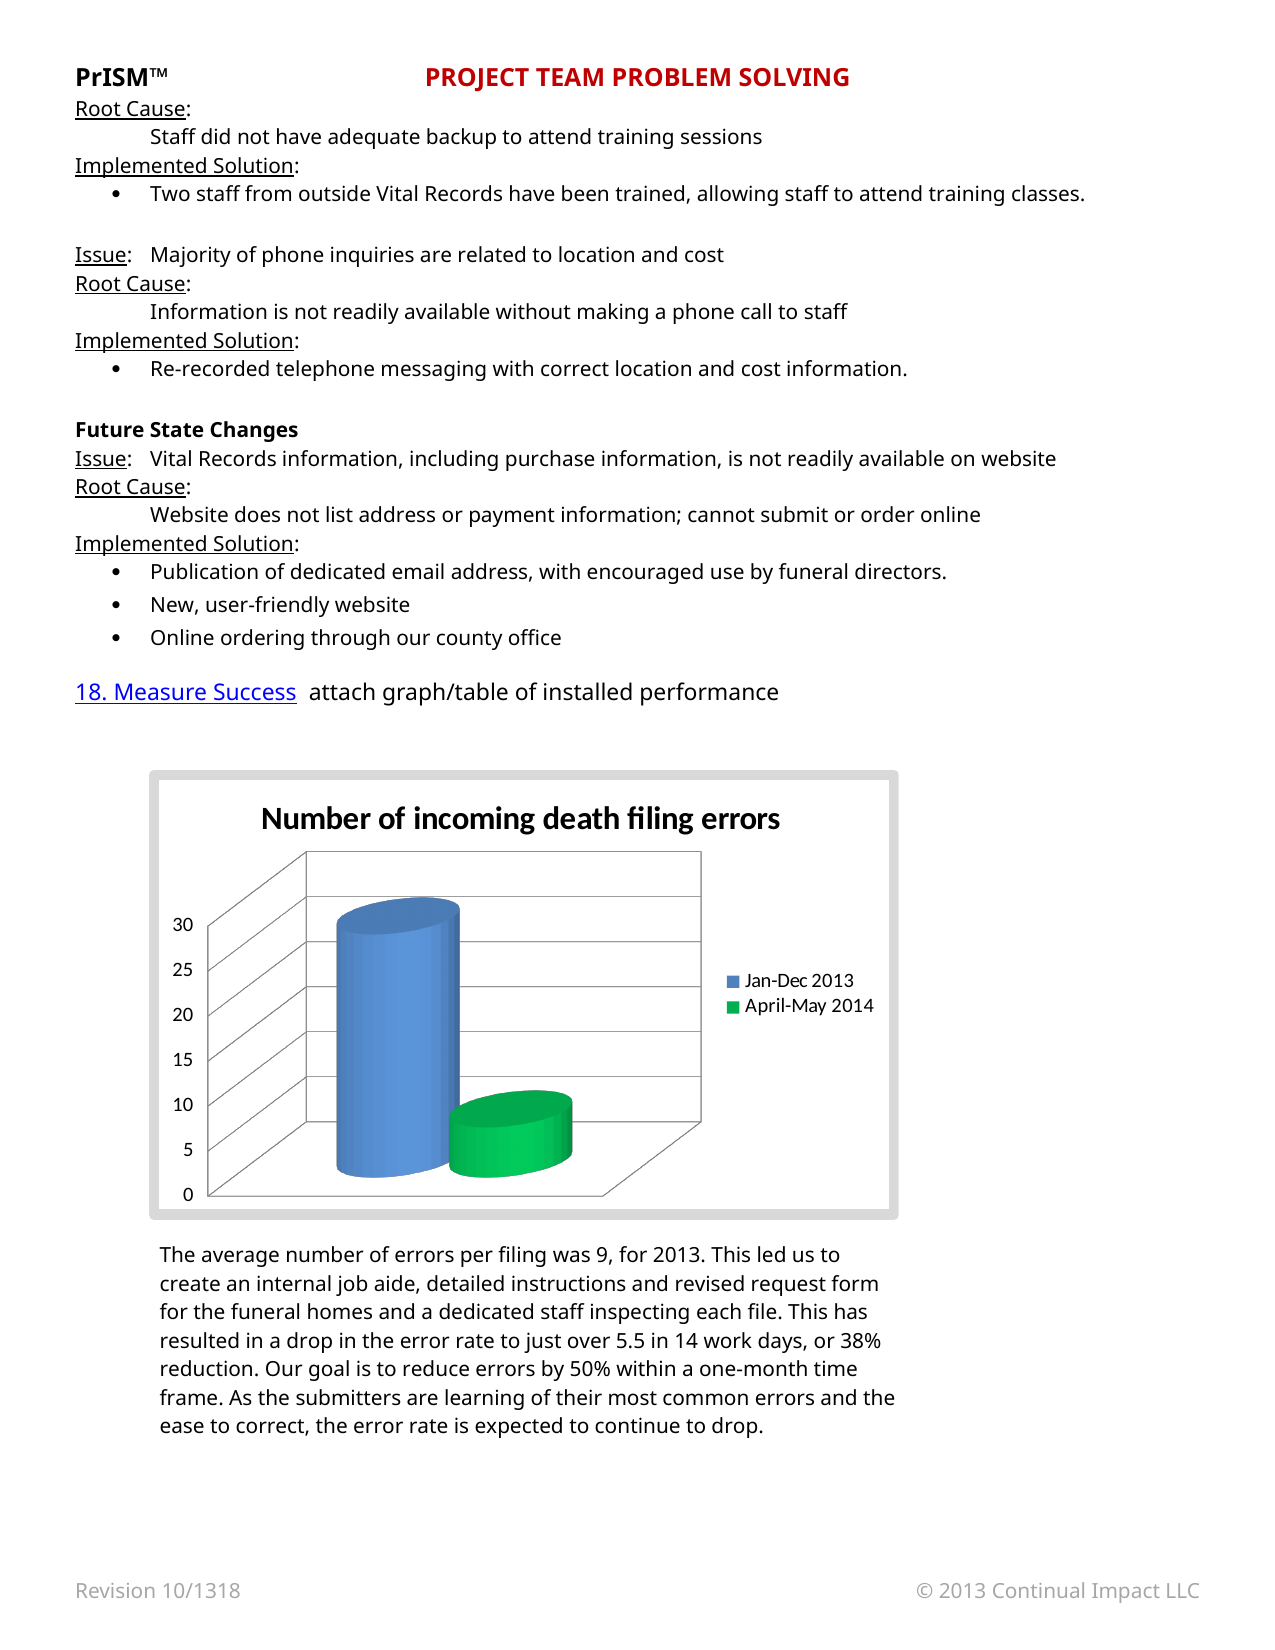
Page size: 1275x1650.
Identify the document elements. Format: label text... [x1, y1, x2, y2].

text 18. Measure Success attach graph/table of installed performance [75, 676, 1200, 707]
table_header The average number of errors per filing was 9, for 2013. This led us to create an internal job aide, detailed instructions and revised request form for the funeral homes and a dedicated staff inspecting each file. This has resulted in a drop in the error rate to just over 5.5 in 14 work days, or 38% reduction. Our goal is to reduce errors by 50% within a one-month time frame. As the submitters are learning of their most common errors and the ease to correct, the error rate is expected to continue to drop. [159, 1220, 909, 1440]
